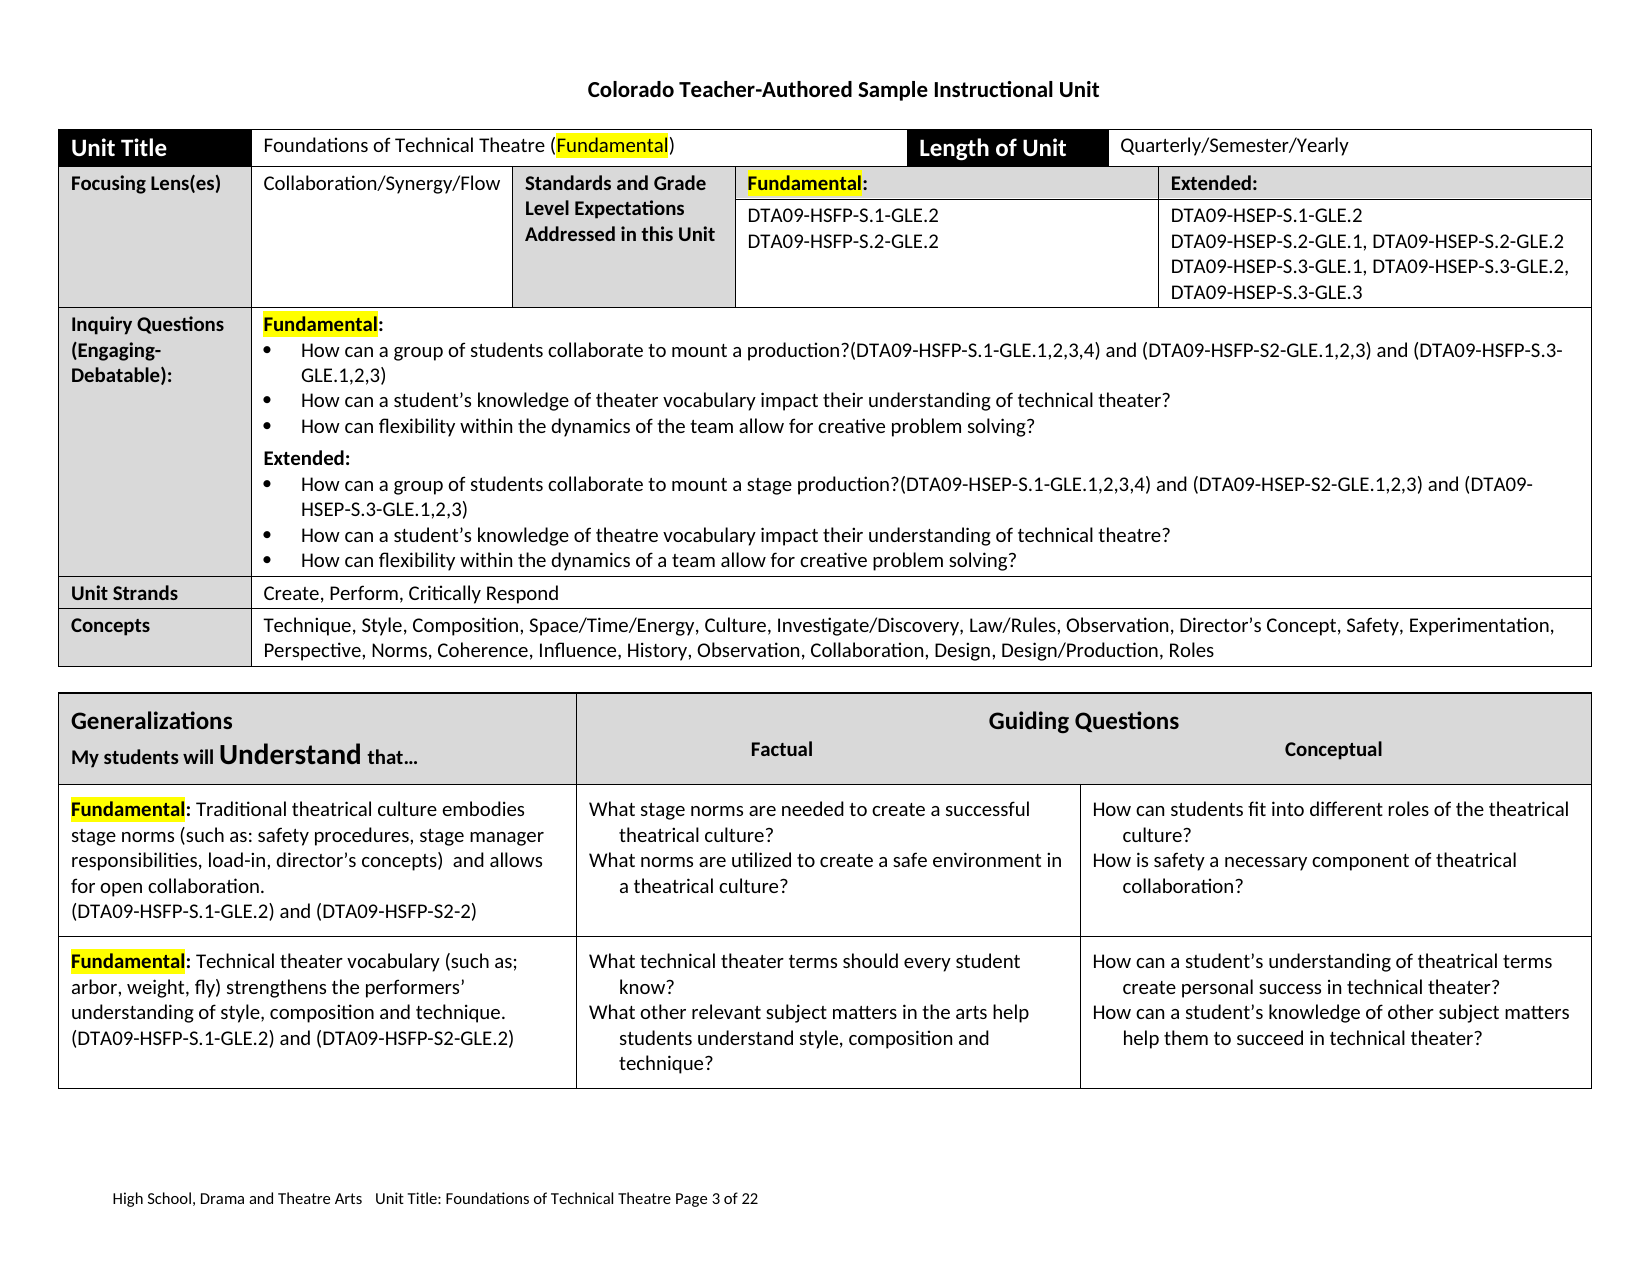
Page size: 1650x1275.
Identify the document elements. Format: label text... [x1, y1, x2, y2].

table_cell Fundamental: Traditional theatrical culture embodies stage norms (such as: safety procedures, stage manager responsibilities, load-in, director’s concepts) and allows for open collaboration. (DTA09-HSFP-S.1-GLE.2) and (DTA09-HSFP-S2-2) [59, 785, 576, 936]
table_cell DTA09-HSFP-S.1-GLE.2 DTA09-HSFP-S.2-GLE.2 [736, 200, 1158, 307]
table_header Generalizations My students will Understand that… [59, 694, 576, 784]
table_cell How can a student’s understanding of theatrical terms create personal success in technical theater? How can a student’s knowledge of other subject matters help them to succeed in technical theater? [1081, 937, 1591, 1088]
table_header Unit Title [59, 130, 251, 166]
table_cell Fundamental: Technical theater vocabulary (such as; arbor, weight, fly) strengthens the performers’ understanding of style, composition and technique. (DTA09-HSFP-S.1-GLE.2) and (DTA09-HSFP-S2-GLE.2) [59, 937, 576, 1088]
table_header Foundations of Technical Theatre (Fundamental) [252, 130, 907, 166]
table_cell Inquiry Questions (Engaging- Debatable): [59, 308, 251, 576]
table_cell Technique, Style, Composition, Space/Time/Energy, Culture, Investigate/Discovery, Law/Rules, Observation, Director’s Concept, Safety, Experimentation, Perspective, Norms, Coherence, Influence, History, Observation, Collaboration, Design, Design/Production, Roles [252, 609, 1591, 666]
table_cell Create, Perform, Critically Respond [252, 577, 1591, 608]
table_cell Fundamental: How can a group of students collaborate to mount a production?(DTA09-HSFP-S.1-GLE.1,2,3,4) and (DTA09-HSFP-S2-GLE.1,2,3) and (DTA09-HSFP-S.3-GLE.1,2,3) How can a student’s knowledge of theater vocabulary impact their understanding of technical theater? How can flexibility within the dynamics of the team allow for creative problem solving? [252, 308, 1591, 441]
table_header Length of Unit [908, 130, 1108, 166]
table_cell Unit Strands [59, 577, 251, 608]
table_cell How can students fit into different roles of the theatrical culture? How is safety a necessary component of theatrical collaboration? [1081, 785, 1591, 936]
table_header Quarterly/Semester/Yearly [1109, 130, 1591, 166]
table_cell Extended: How can a group of students collaborate to mount a stage production?(DTA09-HSEP-S.1-GLE.1,2,3,4) and (DTA09-HSEP-S2-GLE.1,2,3) and (DTA09-HSEP-S.3-GLE.1,2,3) How can a student’s knowledge of theatre vocabulary impact their understanding of technical theatre? How can flexibility within the dynamics of a team allow for creative problem solving? [252, 441, 1591, 576]
table_cell What stage norms are needed to create a successful theatrical culture? What norms are utilized to create a safe environment in a theatrical culture? [577, 785, 1080, 936]
table_cell What technical theater terms should every student know? What other relevant subject matters in the arts help students understand style, composition and technique? [577, 937, 1080, 1088]
table_cell Fundamental: [736, 167, 1158, 198]
table_cell Extended: [1159, 167, 1591, 198]
table_header Guiding Questions Factual Conceptual [577, 694, 1591, 784]
table_cell Focusing Lens(es) [59, 167, 251, 307]
table_cell Collaboration/Synergy/Flow [252, 167, 512, 307]
table_cell Standards and Grade Level Expectations Addressed in this Unit [513, 167, 735, 307]
table_cell DTA09-HSEP-S.1-GLE.2 DTA09-HSEP-S.2-GLE.1, DTA09-HSEP-S.2-GLE.2 DTA09-HSEP-S.3-GLE.1, DTA09-HSEP-S.3-GLE.2, DTA09-HSEP-S.3-GLE.3 [1159, 200, 1591, 307]
table_cell Concepts [59, 609, 251, 666]
